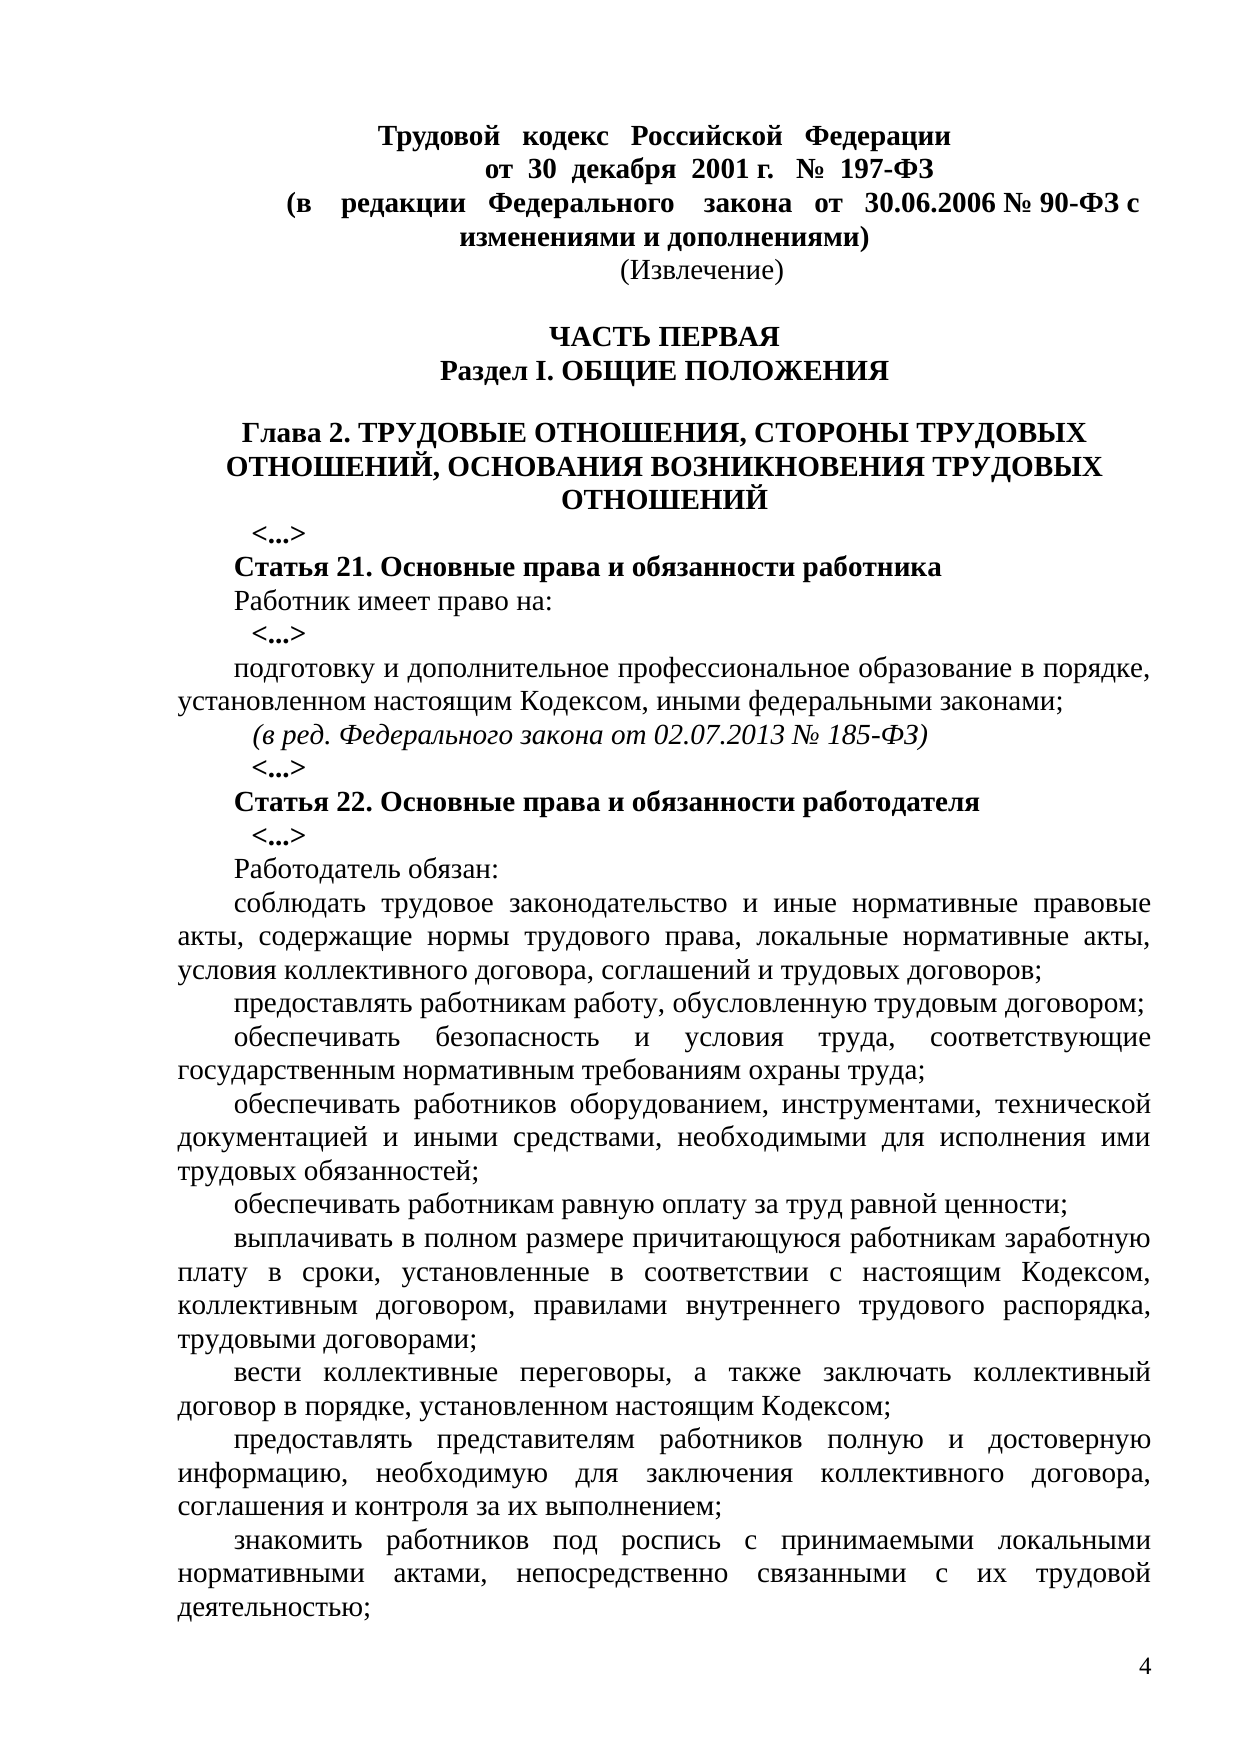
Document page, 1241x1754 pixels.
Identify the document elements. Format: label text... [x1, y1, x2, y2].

text (в ред. Федерального закона от 02.07.2013 № 185-ФЗ) [177, 717, 1152, 751]
text Статья 21. Основные права и обязанности работника [177, 549, 1152, 583]
text предоставлять представителям работников полную и достоверную информацию, необходимую для заключения коллективного договора, соглашения и контроля за их выполнением; [177, 1421, 1152, 1522]
text выплачивать в полном размере причитающуюся работникам заработную плату в сроки, установленные в соответствии с настоящим Кодексом, коллективным договором, правилами внутреннего трудового распорядка, трудовыми договорами; [177, 1220, 1152, 1354]
text Трудовой кодекс Российской Федерации [177, 118, 1152, 152]
text от 30 декабря 2001 г. № 197-ФЗ [177, 152, 1152, 185]
text ЧАСТЬ ПЕРВАЯ [177, 319, 1152, 353]
text <...> [177, 751, 1152, 784]
text обеспечивать работников оборудованием, инструментами, технической документацией и иными средствами, необходимыми для исполнения ими трудовых обязанностей; [177, 1086, 1152, 1187]
text вести коллективные переговоры, а также заключать коллективный договор в порядке, установленном настоящим Кодексом; [177, 1354, 1152, 1421]
text <...> [177, 616, 1152, 650]
text <...> [177, 818, 1152, 851]
text обеспечивать безопасность и условия труда, соответствующие государственным нормативным требованиям охраны труда; [177, 1019, 1152, 1086]
text обеспечивать работникам равную оплату за труд равной ценности; [177, 1187, 1152, 1220]
text знакомить работников под роспись с принимаемыми локальными нормативными актами, непосредственно связанными с их трудовой деятельностью; [177, 1522, 1152, 1623]
text предоставлять работникам работу, обусловленную трудовым договором; [177, 985, 1152, 1019]
text (Извлечение) [177, 252, 1152, 286]
text Статья 22. Основные права и обязанности работодателя [177, 784, 1152, 818]
text Раздел I. ОБЩИЕ ПОЛОЖЕНИЯ [177, 353, 1152, 386]
text Глава 2. ТРУДОВЫЕ ОТНОШЕНИЯ, СТОРОНЫ ТРУДОВЫХ ОТНОШЕНИЙ, ОСНОВАНИЯ ВОЗНИКНОВЕНИЯ ТРУДОВЫХ ОТНОШЕНИЙ [177, 415, 1152, 516]
text Работник имеет право на: [177, 583, 1152, 616]
text Работодатель обязан: [177, 851, 1152, 885]
text подготовку и дополнительное профессиональное образование в порядке, установленном настоящим Кодексом, иными федеральными законами; [177, 650, 1152, 717]
text <...> [177, 516, 1152, 549]
text (в редакции Федерального закона от 30.06.2006 № 90-ФЗ с изменениями и дополнениями) [177, 185, 1152, 252]
text соблюдать трудовое законодательство и иные нормативные правовые акты, содержащие нормы трудового права, локальные нормативные акты, условия коллективного договора, соглашений и трудовых договоров; [177, 885, 1152, 985]
